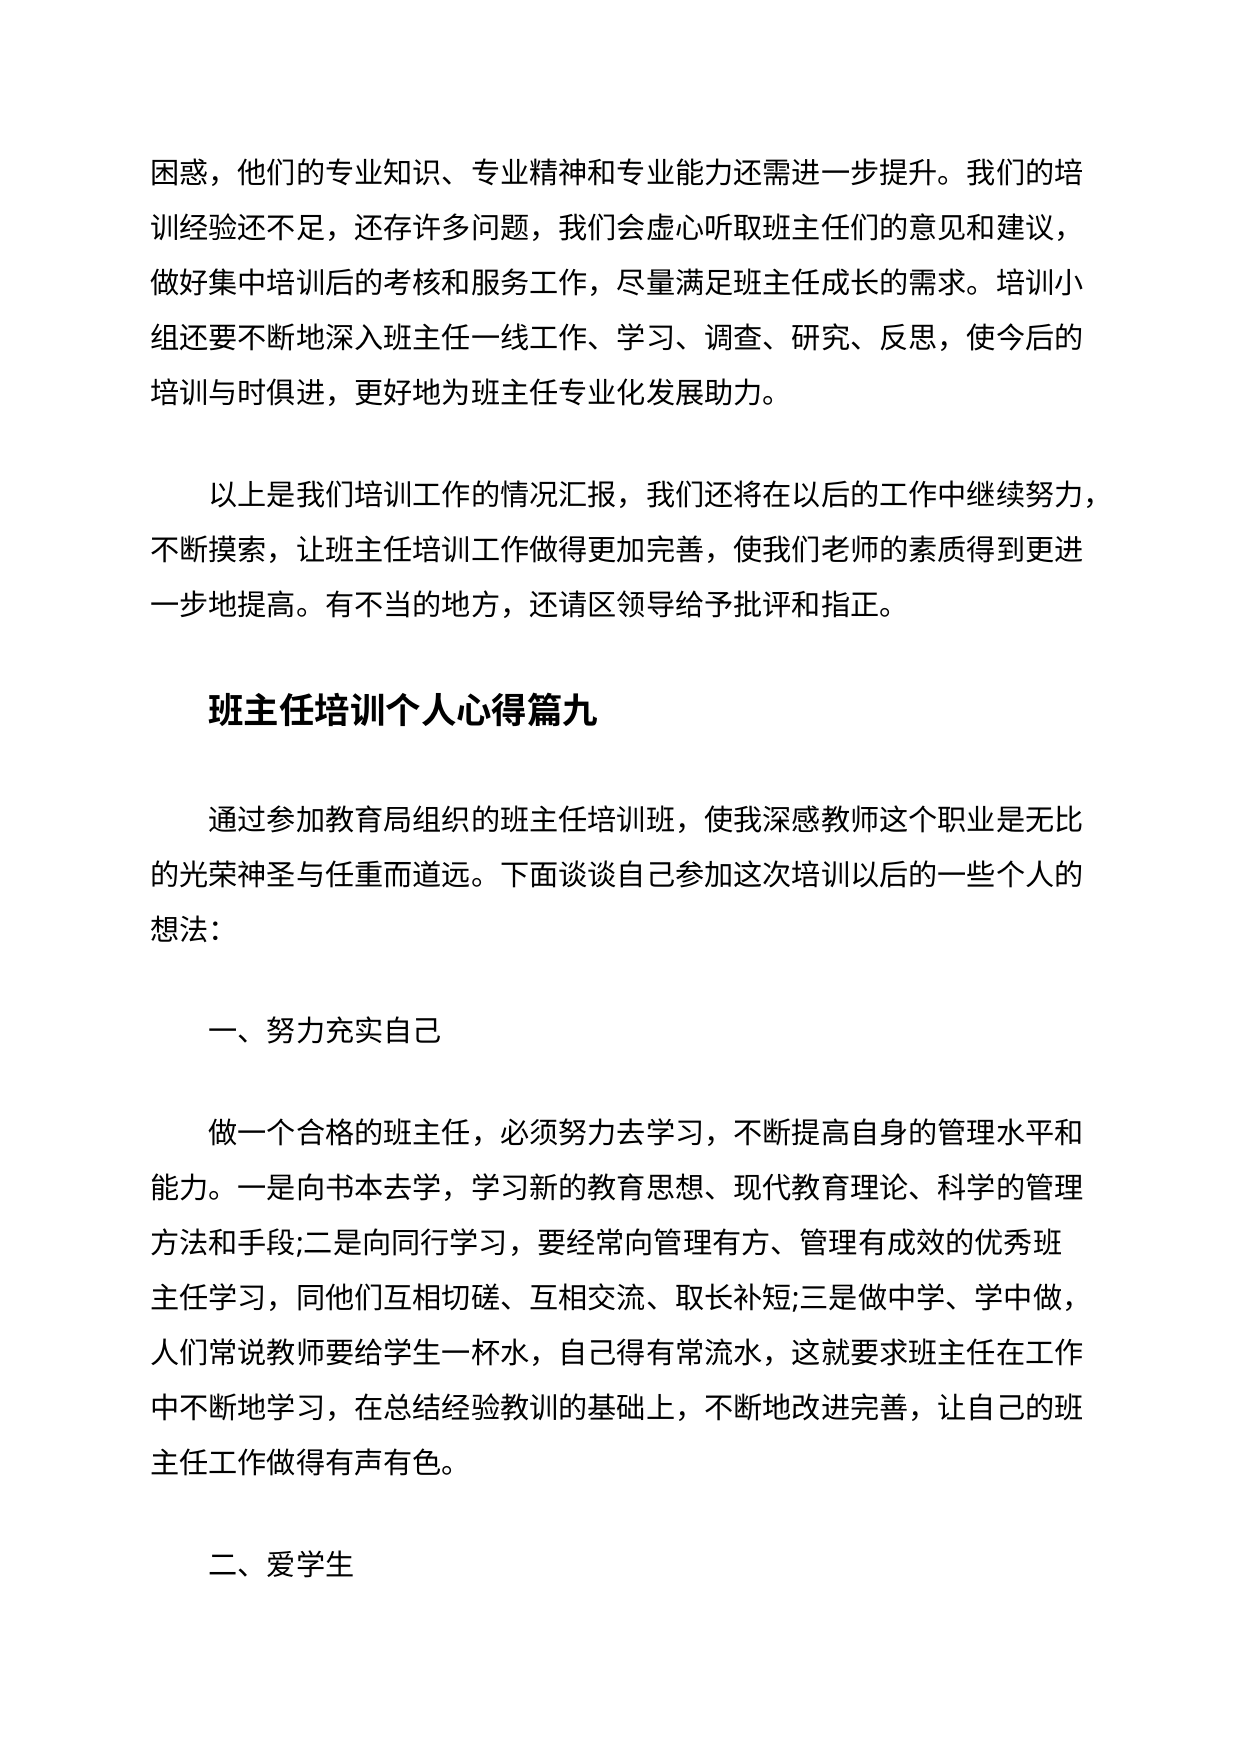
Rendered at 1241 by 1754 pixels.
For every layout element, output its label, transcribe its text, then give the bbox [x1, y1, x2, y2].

text 班主任培训个人心得篇九 [150, 683, 1090, 734]
text 一、努力充实自己 [150, 1008, 1090, 1050]
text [150, 150, 1090, 412]
text 做一个合格的班主任，必须努力去学习，不断提高自身的管理水平和能力。一是向书本去学，学习新的教育思想、现代教育理论、科学的管理方法和手段;二是向同行学习，要经常向管理有方、管理有成效的优秀班主任学习，同他们互相切磋、互相交流、取长补短;三是做中学、学中做，人们常说教师要给学生一杯水，自己得有常流水，这就要求班主任在工作中不断地学习，在总结经验教训的基础上，不断地改进完善，让自己的班主任工作做得有声有色。 [150, 1110, 1090, 1482]
text 以上是我们培训工作的情况汇报，我们还将在以后的工作中继续努力，不断摸索，让班主任培训工作做得更加完善，使我们老师的素质得到更进一步地提高。有不当的地方，还请区领导给予批评和指正。 [150, 471, 1090, 623]
text 通过参加教育局组织的班主任培训班，使我深感教师这个职业是无比的光荣神圣与任重而道远。下面谈谈自己参加这次培训以后的一些个人的想法： [150, 796, 1090, 948]
text 二、爱学生 [150, 1541, 1090, 1583]
